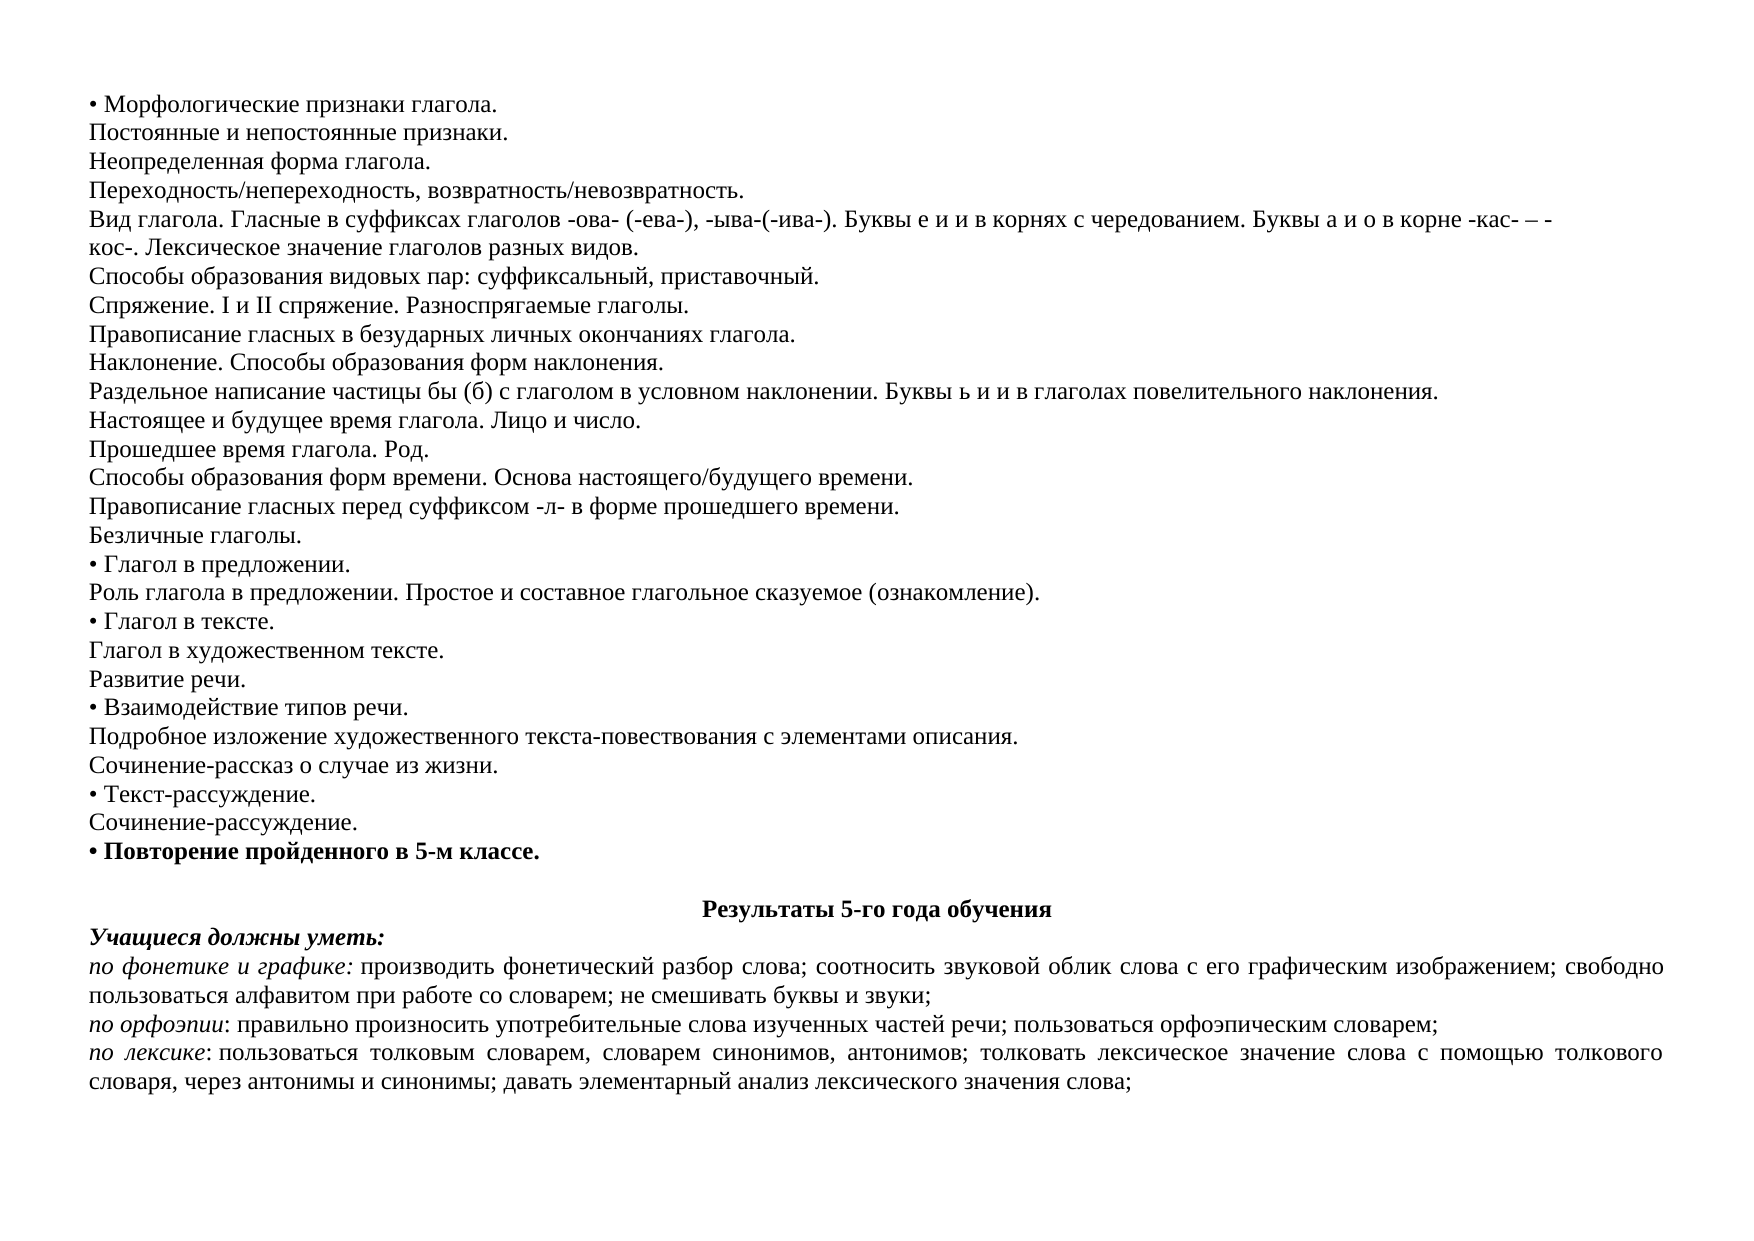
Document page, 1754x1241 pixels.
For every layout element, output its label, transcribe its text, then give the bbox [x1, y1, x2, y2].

text • Текст-рассуждение. [89, 779, 1665, 807]
text Спряжение. I и II спряжение. Разноспрягаемые глаголы. [89, 290, 1665, 319]
text Настоящее и будущее время глагола. Лицо и число. [89, 405, 1665, 434]
text • Морфологические признаки глагола. [89, 89, 1665, 117]
text Подробное изложение художественного текста-повествования с элементами описания. [89, 721, 1665, 750]
text Результаты 5-го года обучения [89, 894, 1665, 922]
text Постоянные и непостоянные признаки. [89, 117, 1665, 146]
text Роль глагола в предложении. Простое и составное глагольное сказуемое (ознакомление). [89, 577, 1665, 606]
text по фонетике и графике: производить фонетический разбор слова; соотносить звуковой облик слова с его графическим изображением; свободно пользоваться алфавитом при работе со словарем; не смешивать буквы и звуки; [89, 951, 1665, 1009]
text Неопределенная форма глагола. [89, 146, 1665, 175]
text Учащиеся должны уметь: [89, 922, 1665, 951]
text Безличные глаголы. [89, 520, 1665, 549]
text Сочинение-рассуждение. [89, 807, 1665, 836]
text Способы образования форм времени. Основа настоящего/будущего времени. [89, 462, 1665, 491]
text • Повторение пройденного в 5-м классе. [89, 836, 1665, 865]
text Вид глагола. Гласные в суффиксах глаголов -ова- (-ева-), -ыва-(-ива-). Буквы е и и в корнях с чередованием. Буквы а и о в корне -кас- – -кос-. Лексическое значение глаголов разных видов. [89, 204, 1665, 261]
text Прошедшее время глагола. Род. [89, 434, 1665, 462]
text по лексике: пользоваться толковым словарем, словарем синонимов, антонимов; толковать лексическое значение слова с помощью толкового словаря, через антонимы и синонимы; давать элементарный анализ лексического значения слова; [89, 1037, 1665, 1095]
text • Взаимодействие типов речи. [89, 692, 1665, 721]
text Правописание гласных в безударных личных окончаниях глагола. [89, 319, 1665, 347]
text Развитие речи. [89, 664, 1665, 692]
text Сочинение-рассказ о случае из жизни. [89, 750, 1665, 779]
text • Глагол в тексте. [89, 606, 1665, 635]
text • Глагол в предложении. [89, 549, 1665, 577]
text Раздельное написание частицы бы (б) с глаголом в условном наклонении. Буквы ь и и в глаголах повелительного наклонения. [89, 376, 1665, 405]
text по орфоэпии: правильно произносить употребительные слова изученных частей речи; пользоваться орфоэпическим словарем; [89, 1009, 1665, 1037]
text Наклонение. Способы образования форм наклонения. [89, 347, 1665, 376]
text Способы образования видовых пар: суффиксальный, приставочный. [89, 261, 1665, 290]
text Переходность/непереходность, возвратность/невозвратность. [89, 175, 1665, 204]
text Глагол в художественном тексте. [89, 635, 1665, 664]
text Правописание гласных перед суффиксом -л- в форме прошедшего времени. [89, 491, 1665, 520]
